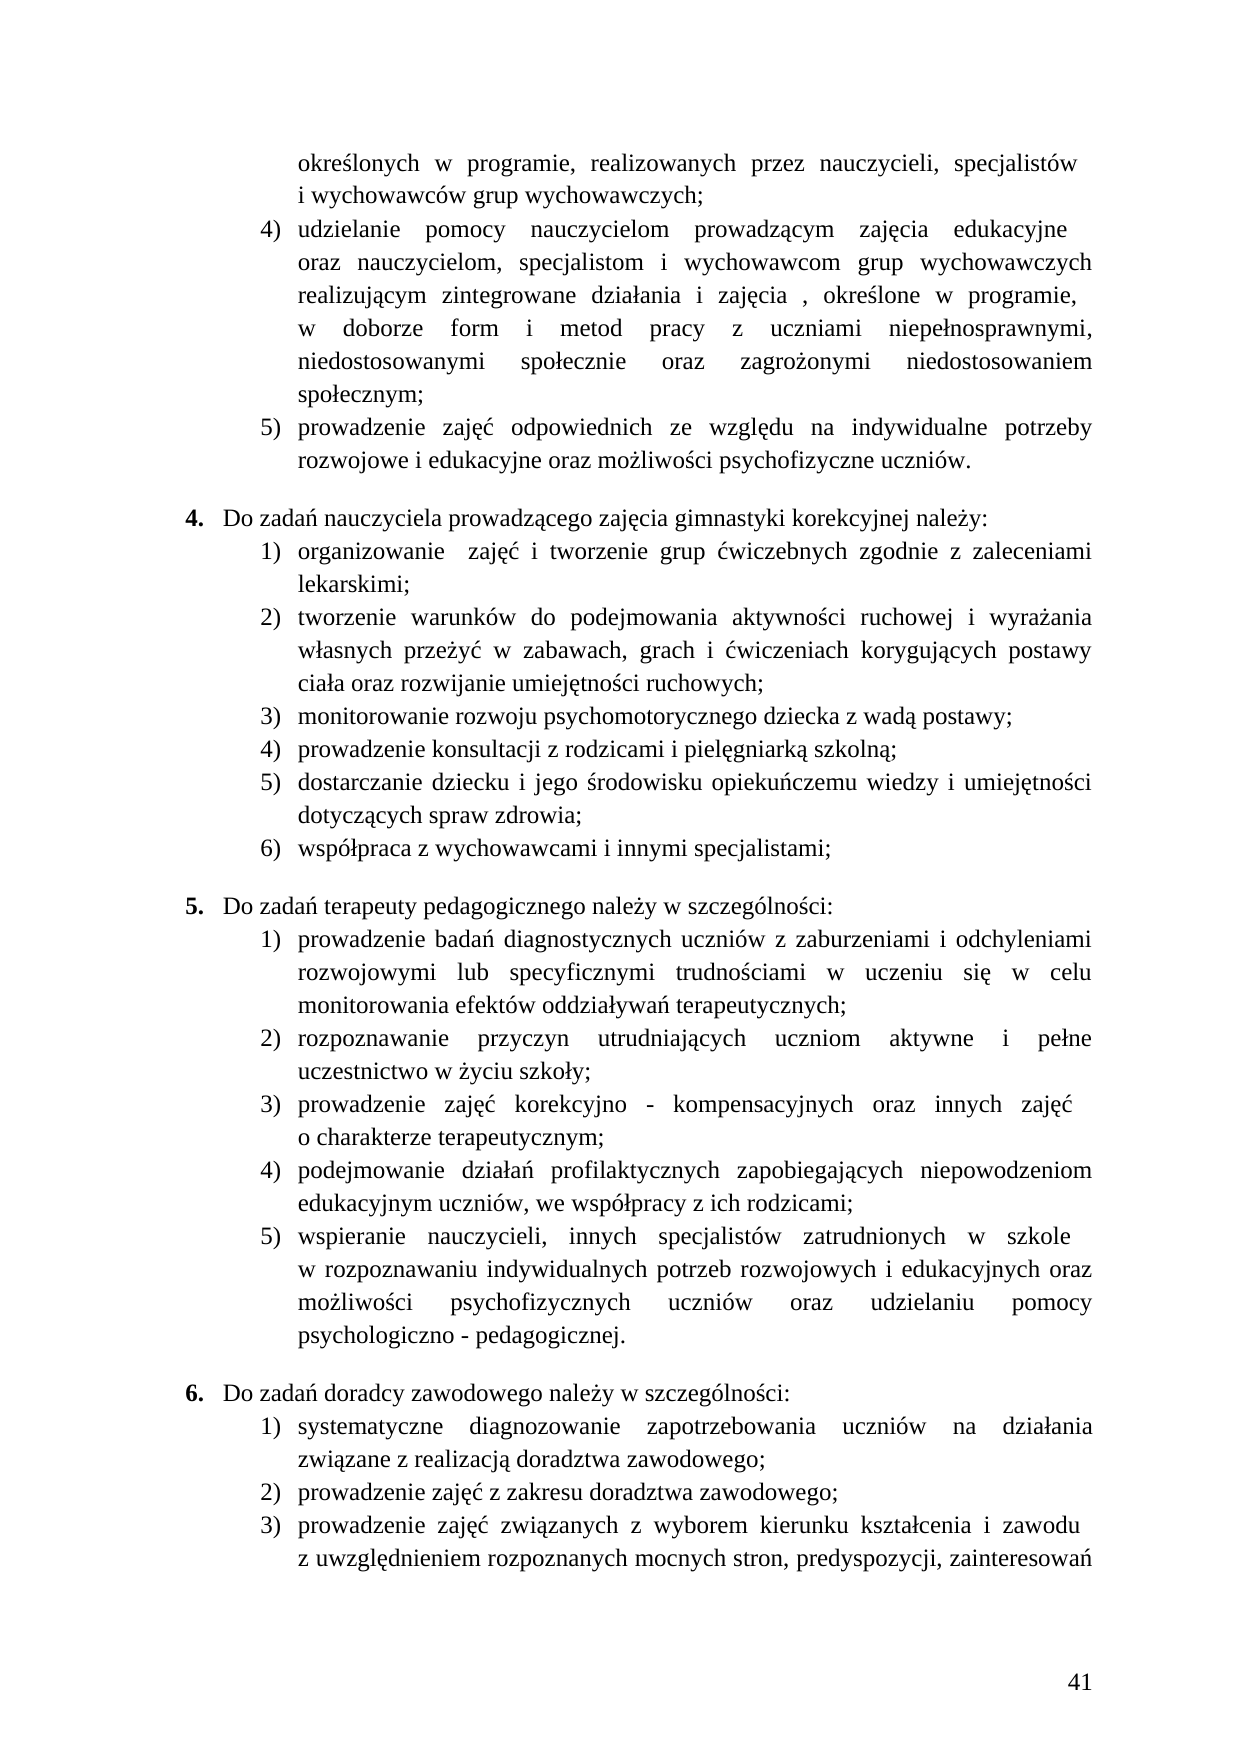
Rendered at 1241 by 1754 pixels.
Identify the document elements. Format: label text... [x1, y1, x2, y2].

list Do zadań nauczyciela prowadzącego zajęcia gimnastyki korekcyjnej należy: [185, 503, 1093, 532]
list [260, 1510, 1093, 1572]
list współpraca z wychowawcami i innymi specjalistami; [260, 833, 1093, 862]
list organizowanie zajęć i tworzenie grup ćwiczebnych zgodnie z zaleceniami lekarskimi; [260, 536, 1093, 598]
list prowadzenie zajęć korekcyjno - kompensacyjnych oraz innych zajęć o charakterze terapeutycznym; [260, 1089, 1093, 1151]
list Do zadań doradcy zawodowego należy w szczególności: [185, 1378, 1093, 1407]
list prowadzenie konsultacji z rodzicami i pielęgniarką szkolną; [260, 734, 1093, 763]
list rozpoznawanie przyczyn utrudniających uczniom aktywne i pełne uczestnictwo w życiu szkoły; [260, 1023, 1093, 1085]
list tworzenie warunków do podejmowania aktywności ruchowej i wyrażania własnych przeżyć w zabawach, grach i ćwiczeniach korygujących postawy ciała oraz rozwijanie umiejętności ruchowych; [260, 602, 1093, 697]
list wspieranie nauczycieli, innych specjalistów zatrudnionych w szkole w rozpoznawaniu indywidualnych potrzeb rozwojowych i edukacyjnych oraz możliwości psychofizycznych uczniów oraz udzielaniu pomocy psychologiczno - pedagogicznej. [260, 1221, 1093, 1349]
list prowadzenie zajęć odpowiednich ze względu na indywidualne potrzeby rozwojowe i edukacyjne oraz możliwości psychofizyczne uczniów. [260, 412, 1093, 473]
list systematyczne diagnozowanie zapotrzebowania uczniów na działania związane z realizacją doradztwa zawodowego; [260, 1411, 1093, 1473]
list udzielanie pomocy nauczycielom prowadzącym zajęcia edukacyjne oraz nauczycielom, specjalistom i wychowawcom grup wychowawczych realizującym zintegrowane działania i zajęcia , określone w programie, w doborze form i metod pracy z uczniami niepełnosprawnymi, niedostosowanymi społecznie oraz zagrożonymi niedostosowaniem społecznym; [260, 214, 1093, 407]
list dostarczanie dziecku i jego środowisku opiekuńczemu wiedzy i umiejętności dotyczących spraw zdrowia; [260, 767, 1093, 829]
list podejmowanie działań profilaktycznych zapobiegających niepowodzeniom edukacyjnym uczniów, we współpracy z ich rodzicami; [260, 1155, 1093, 1217]
list prowadzenie zajęć z zakresu doradztwa zawodowego; [260, 1477, 1093, 1506]
list monitorowanie rozwoju psychomotorycznego dziecka z wadą postawy; [260, 701, 1093, 730]
list prowadzenie badań diagnostycznych uczniów z zaburzeniami i odchyleniami rozwojowymi lub specyficznymi trudnościami w uczeniu się w celu monitorowania efektów oddziaływań terapeutycznych; [260, 924, 1093, 1019]
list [260, 148, 1093, 209]
list Do zadań terapeuty pedagogicznego należy w szczególności: [185, 891, 1093, 920]
